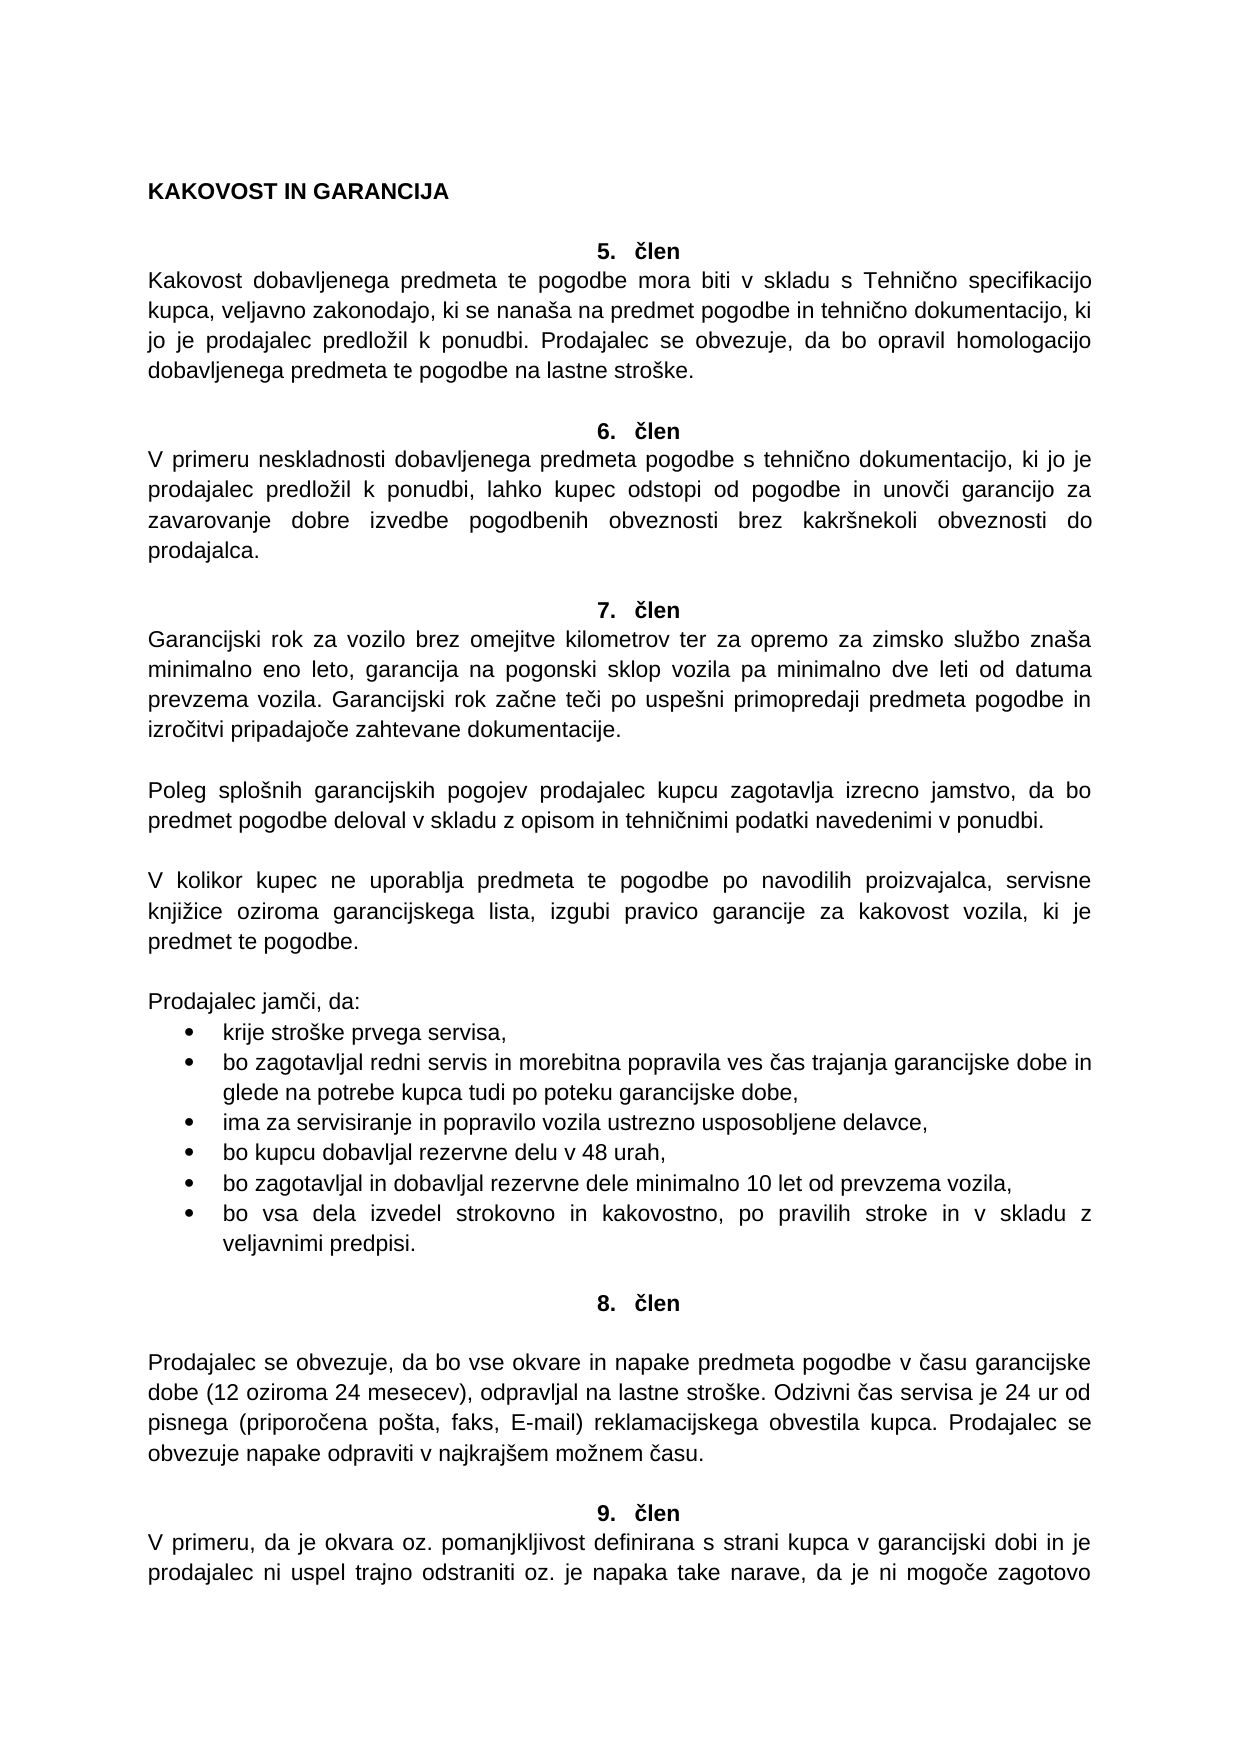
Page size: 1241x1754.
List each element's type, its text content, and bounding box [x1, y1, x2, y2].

list ima za servisiranje in popravilo vozila ustrezno usposobljene delavce, [185, 1109, 1092, 1135]
list bo kupcu dobavljal rezervne delu v 48 urah, [185, 1139, 1092, 1166]
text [148, 1528, 1092, 1585]
list člen [185, 1290, 1092, 1317]
list člen [185, 1500, 1092, 1526]
list člen [185, 418, 1092, 444]
list bo zagotavljal redni servis in morebitna popravila ves čas trajanja garancijske dobe in glede na potrebe kupca tudi po poteku garancijske dobe, [185, 1049, 1092, 1105]
list člen [185, 238, 1092, 265]
list krije stroške prvega servisa, [185, 1018, 1092, 1045]
text Kakovost dobavljenega predmeta te pogodbe mora biti v skladu s Tehnično specifikacijo kupca, veljavno zakonodajo, ki se nanaša na predmet pogodbe in tehnično dokumentacijo, ki jo je prodajalec predložil k ponudbi. Prodajalec se obvezuje, da bo opravil homologacijo dobavljenega predmeta te pogodbe na lastne stroške. [148, 267, 1092, 384]
list bo zagotavljal in dobavljal rezervne dele minimalno 10 let od prevzema vozila, [185, 1169, 1092, 1196]
text Poleg splošnih garancijskih pogojev prodajalec kupcu zagotavlja izrecno jamstvo, da bo predmet pogodbe deloval v skladu z opisom in tehničnimi podatki navedenimi v ponudbi. [148, 777, 1092, 833]
text KAKOVOST IN GARANCIJA [148, 178, 1092, 204]
text V kolikor kupec ne uporablja predmeta te pogodbe po navodilih proizvajalca, servisne knjižice oziroma garancijskega lista, izgubi pravico garancije za kakovost vozila, ki je predmet te pogodbe. [148, 867, 1092, 954]
text Garancijski rok za vozilo brez omejitve kilometrov ter za opremo za zimsko službo znaša minimalno eno leto, garancija na pogonski sklop vozila pa minimalno dve leti od datuma prevzema vozila. Garancijski rok začne teči po uspešni primopredaji predmeta pogodbe in izročitvi pripadajoče zahtevane dokumentacije. [148, 626, 1092, 743]
list bo vsa dela izvedel strokovno in kakovostno, po pravilih stroke in v skladu z veljavnimi predpisi. [185, 1200, 1092, 1256]
text Prodajalec se obvezuje, da bo vse okvare in napake predmeta pogodbe v času garancijske dobe (12 oziroma 24 mesecev), odpravljal na lastne stroške. Odzivni čas servisa je 24 ur od pisnega (priporočena pošta, faks, E-mail) reklamacijskega obvestila kupca. Prodajalec se obvezuje napake odpraviti v najkrajšem možnem času. [148, 1349, 1092, 1466]
text V primeru neskladnosti dobavljenega predmeta pogodbe s tehnično dokumentacijo, ki jo je prodajalec predložil k ponudbi, lahko kupec odstopi od pogodbe in unovči garancijo za zavarovanje dobre izvedbe pogodbenih obveznosti brez kakršnekoli obveznosti do prodajalca. [148, 446, 1092, 563]
text Prodajalec jamči, da: [148, 988, 1092, 1014]
list člen [185, 597, 1092, 624]
